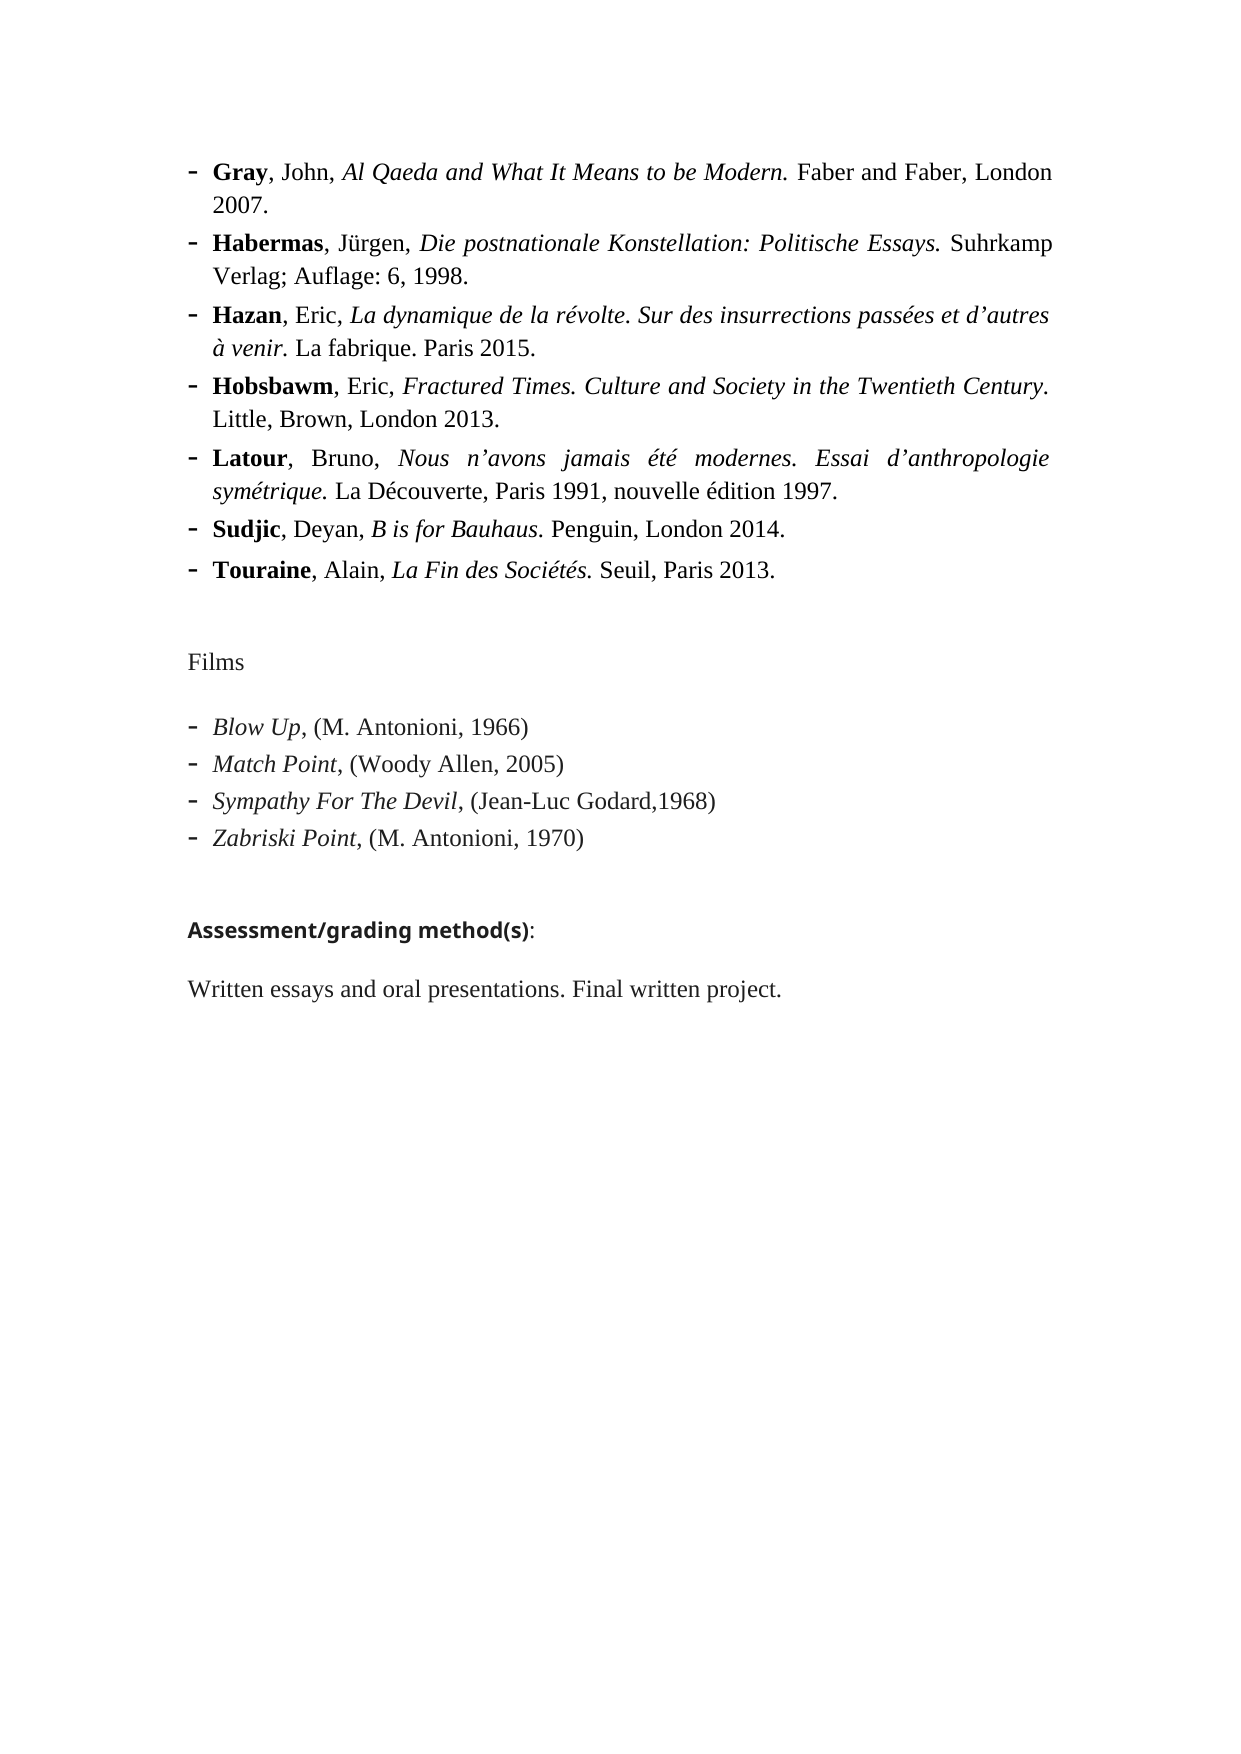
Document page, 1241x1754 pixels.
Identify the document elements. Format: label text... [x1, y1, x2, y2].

list Match Point, (Woody Allen, 2005) [187, 742, 1053, 779]
text Films [187, 647, 1053, 676]
text Assessment/grading method(s): [187, 915, 1053, 945]
list Blow Up, (M. Antonioni, 1966) [187, 705, 1053, 742]
list Habermas, Jürgen, Die postnationale Konstellation: Politische Essays. Suhrkamp Verlag; Auflage: 6, 1998. [187, 221, 1053, 290]
list Gray, John, Al Qaeda and What It Means to be Modern. Faber and Faber, London 2007. [187, 150, 1053, 219]
list Hobsbawm, Eric, Fractured Times. Culture and Society in the Twentieth Century. Little, Brown, London 2013. [187, 364, 1053, 433]
list Sympathy For The Devil, (Jean-Luc Godard,1968) [187, 779, 1053, 816]
list Zabriski Point, (M. Antonioni, 1970) [187, 816, 1053, 853]
list Latour, Bruno, Nous n’avons jamais été modernes. Essai d’anthropologie symétrique. La Découverte, Paris 1991, nouvelle édition 1997. [187, 436, 1053, 504]
list Sudjic, Deyan, B is for Bauhaus. Penguin, London 2014. [187, 507, 1053, 544]
list Touraine, Alain, La Fin des Sociétés. Seuil, Paris 2013. [187, 548, 1053, 585]
list Hazan, Eric, La dynamique de la révolte. Sur des insurrections passées et d’autres à venir. La fabrique. Paris 2015. [187, 293, 1053, 362]
text Written essays and oral presentations. Final written project. [187, 974, 1053, 1003]
